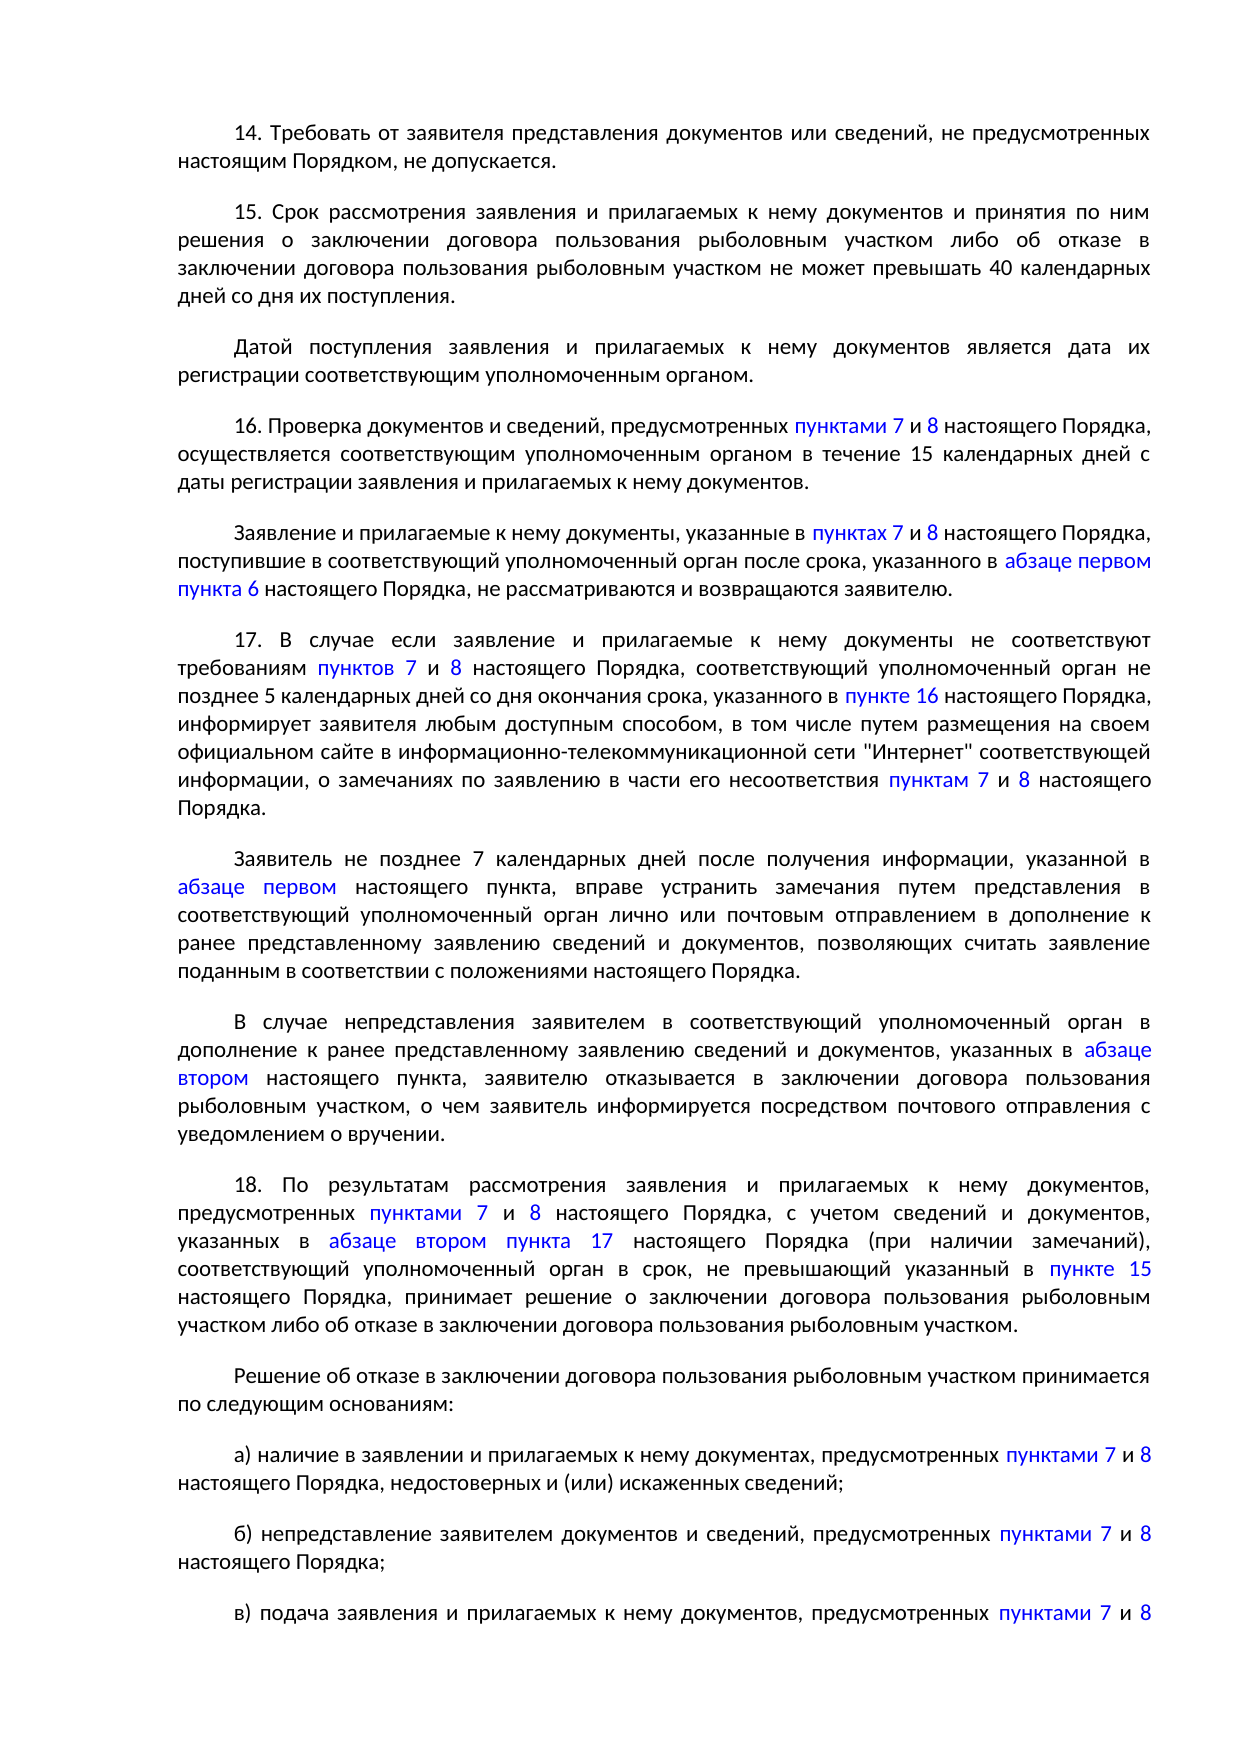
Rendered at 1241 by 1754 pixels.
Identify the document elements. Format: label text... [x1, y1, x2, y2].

text Заявление и прилагаемые к нему документы, указанные в пунктах 7 и 8 настоящего Порядка, поступившие в соответствующий уполномоченный орган после срока, указанного в абзаце первом пункта 6 настоящего Порядка, не рассматриваются и возвращаются заявителю. [177, 518, 1152, 602]
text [177, 1598, 1152, 1626]
text В случае непредставления заявителем в соответствующий уполномоченный орган в дополнение к ранее представленному заявлению сведений и документов, указанных в абзаце втором настоящего пункта, заявителю отказывается в заключении договора пользования рыболовным участком, о чем заявитель информируется посредством почтового отправления с уведомлением о вручении. [177, 1007, 1152, 1147]
text Заявитель не позднее 7 календарных дней после получения информации, указанной в абзаце первом настоящего пункта, вправе устранить замечания путем представления в соответствующий уполномоченный орган лично или почтовым отправлением в дополнение к ранее представленному заявлению сведений и документов, позволяющих считать заявление поданным в соответствии с положениями настоящего Порядка. [177, 844, 1152, 984]
text б) непредставление заявителем документов и сведений, предусмотренных пунктами 7 и 8 настоящего Порядка; [177, 1519, 1152, 1575]
text Решение об отказе в заключении договора пользования рыболовным участком принимается по следующим основаниям: [177, 1361, 1152, 1417]
text 18. По результатам рассмотрения заявления и прилагаемых к нему документов, предусмотренных пунктами 7 и 8 настоящего Порядка, с учетом сведений и документов, указанных в абзаце втором пункта 17 настоящего Порядка (при наличии замечаний), соответствующий уполномоченный орган в срок, не превышающий указанный в пункте 15 настоящего Порядка, принимает решение о заключении договора пользования рыболовным участком либо об отказе в заключении договора пользования рыболовным участком. [177, 1170, 1152, 1338]
text 16. Проверка документов и сведений, предусмотренных пунктами 7 и 8 настоящего Порядка, осуществляется соответствующим уполномоченным органом в течение 15 календарных дней с даты регистрации заявления и прилагаемых к нему документов. [177, 411, 1152, 495]
text а) наличие в заявлении и прилагаемых к нему документах, предусмотренных пунктами 7 и 8 настоящего Порядка, недостоверных и (или) искаженных сведений; [177, 1440, 1152, 1496]
text 14. Требовать от заявителя представления документов или сведений, не предусмотренных настоящим Порядком, не допускается. [177, 118, 1152, 174]
text 15. Срок рассмотрения заявления и прилагаемых к нему документов и принятия по ним решения о заключении договора пользования рыболовным участком либо об отказе в заключении договора пользования рыболовным участком не может превышать 40 календарных дней со дня их поступления. [177, 197, 1152, 309]
text 17. В случае если заявление и прилагаемые к нему документы не соответствуют требованиям пунктов 7 и 8 настоящего Порядка, соответствующий уполномоченный орган не позднее 5 календарных дней со дня окончания срока, указанного в пункте 16 настоящего Порядка, информирует заявителя любым доступным способом, в том числе путем размещения на своем официальном сайте в информационно-телекоммуникационной сети "Интернет" соответствующей информации, о замечаниях по заявлению в части его несоответствия пунктам 7 и 8 настоящего Порядка. [177, 625, 1152, 821]
text Датой поступления заявления и прилагаемых к нему документов является дата их регистрации соответствующим уполномоченным органом. [177, 332, 1152, 388]
